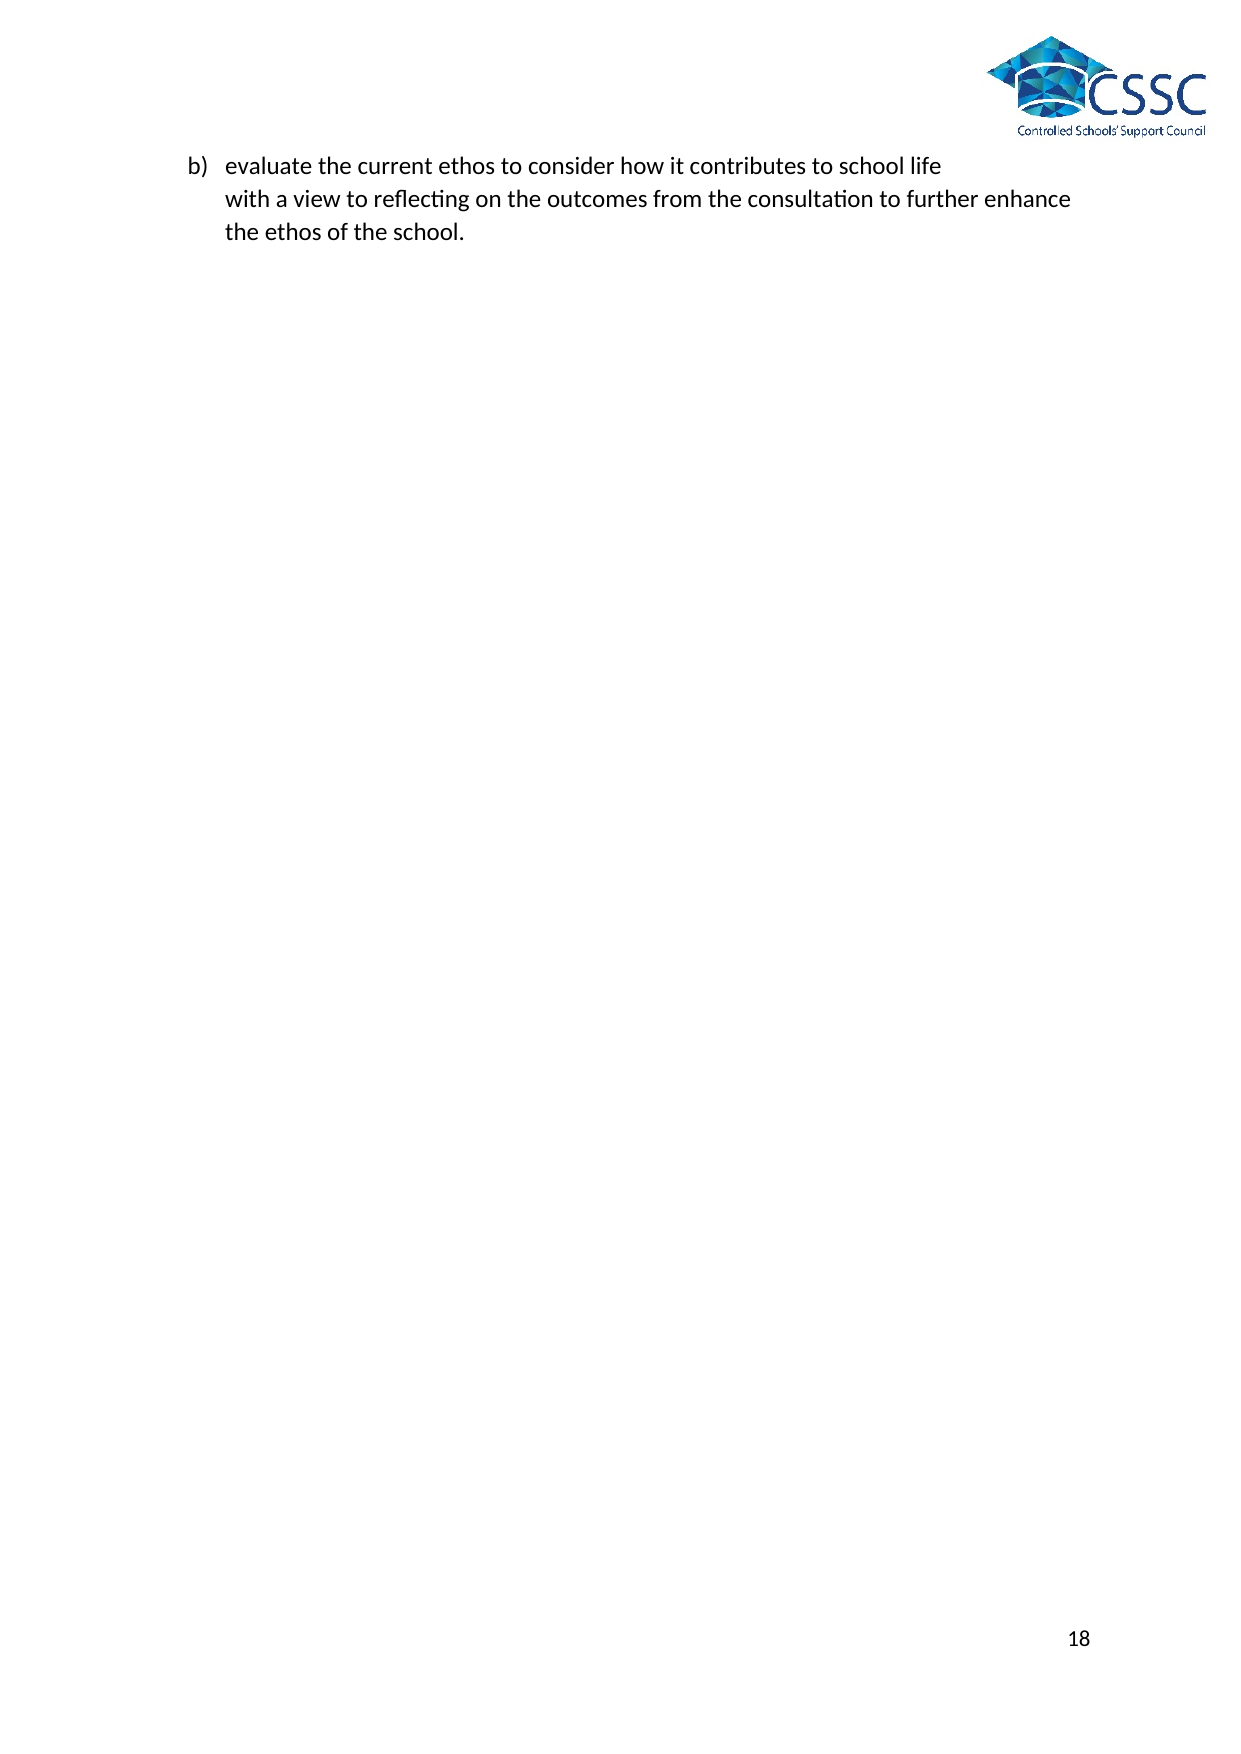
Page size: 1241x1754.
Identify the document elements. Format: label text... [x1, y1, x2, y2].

list evaluate the current ethos to consider how it contributes to school life with a view to reflecting on the outcomes from the consultation to further enhance the ethos of the school. [187, 150, 1090, 246]
picture [970, 21, 1221, 151]
